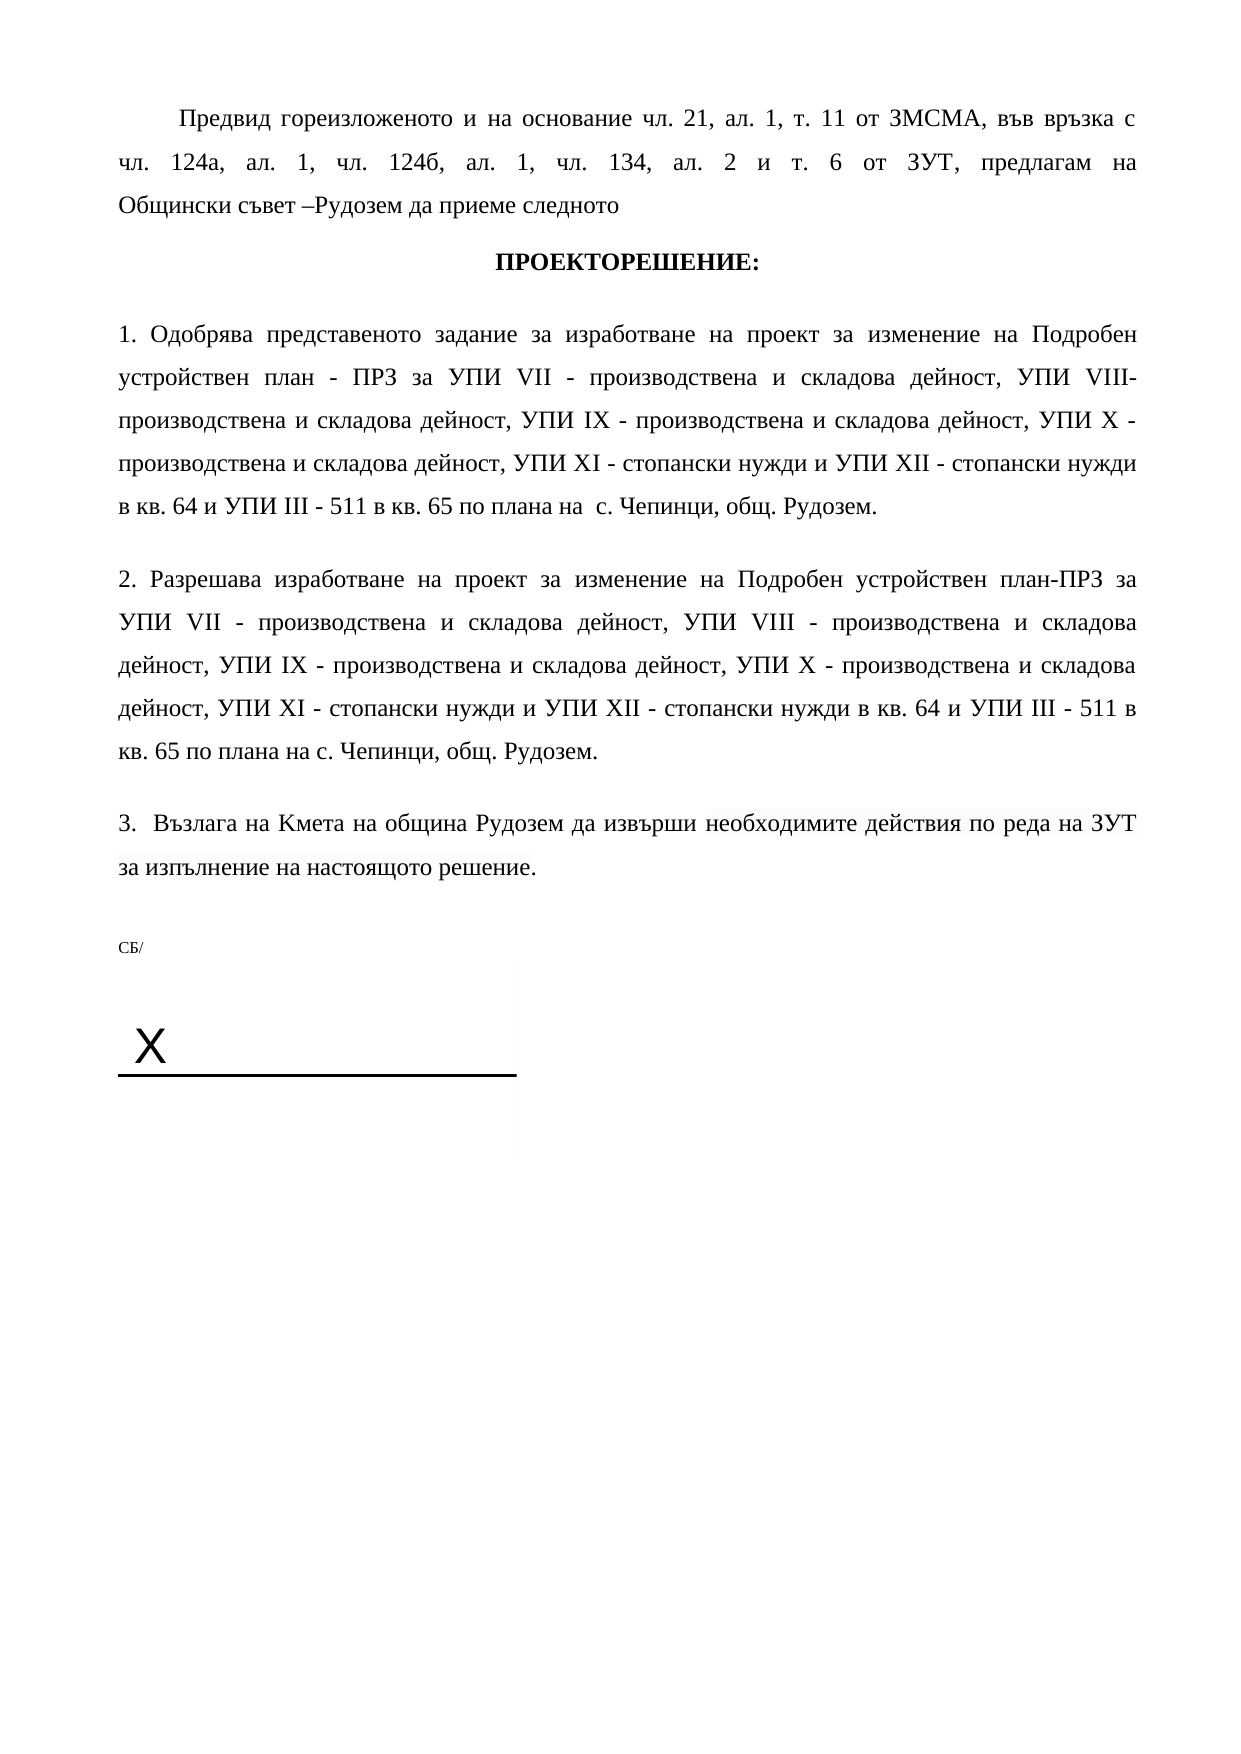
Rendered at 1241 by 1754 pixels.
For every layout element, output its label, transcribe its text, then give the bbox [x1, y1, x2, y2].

text 1. Одобрява представеното задание за изработване на проект за изменение на Подробен устройствен план - ПРЗ за УПИ VII - производствена и складова дейност, УПИ VIII-производствена и складова дейност, УПИ IХ - производствена и складова дейност, УПИ Х -производствена и складова дейност, УПИ ХI - стопански нужди и УПИ ХII - стопански нужди в кв. 64 и УПИ III - 511 в кв. 65 по плана на с. Чепинци, общ. Рудозем. [118, 319, 1137, 520]
text ПРОЕКТОРЕШЕНИЕ: [118, 247, 1137, 275]
text Предвид гореизложеното и на основание чл. 21, ал. 1, т. 11 от ЗМСМА, във връзка с чл. 124а, ал. 1, чл. 124б, ал. 1, чл. 134, ал. 2 и т. 6 от ЗУТ, предлагам на Общински съвет –Рудозем да приеме следното [118, 103, 1137, 218]
text СБ/ [118, 938, 1137, 957]
text 3. Възлага на Kмета на община Рудозем да извърши необходимите действия по реда на ЗУТ за изпълнение на настоящото решение. [118, 808, 1137, 880]
text 2. Разрешава изработване на проект за изменение на Подробен устройствен план-ПРЗ за УПИ VII - производствена и складова дейност, УПИ VIII - производствена и складова дейност, УПИ IХ - производствена и складова дейност, УПИ Х - производствена и складова дейност, УПИ ХI - стопански нужди и УПИ ХII - стопански нужди в кв. 64 и УПИ III - 511 в кв. 65 по плана на с. Чепинци, общ. Рудозем. [118, 564, 1137, 765]
